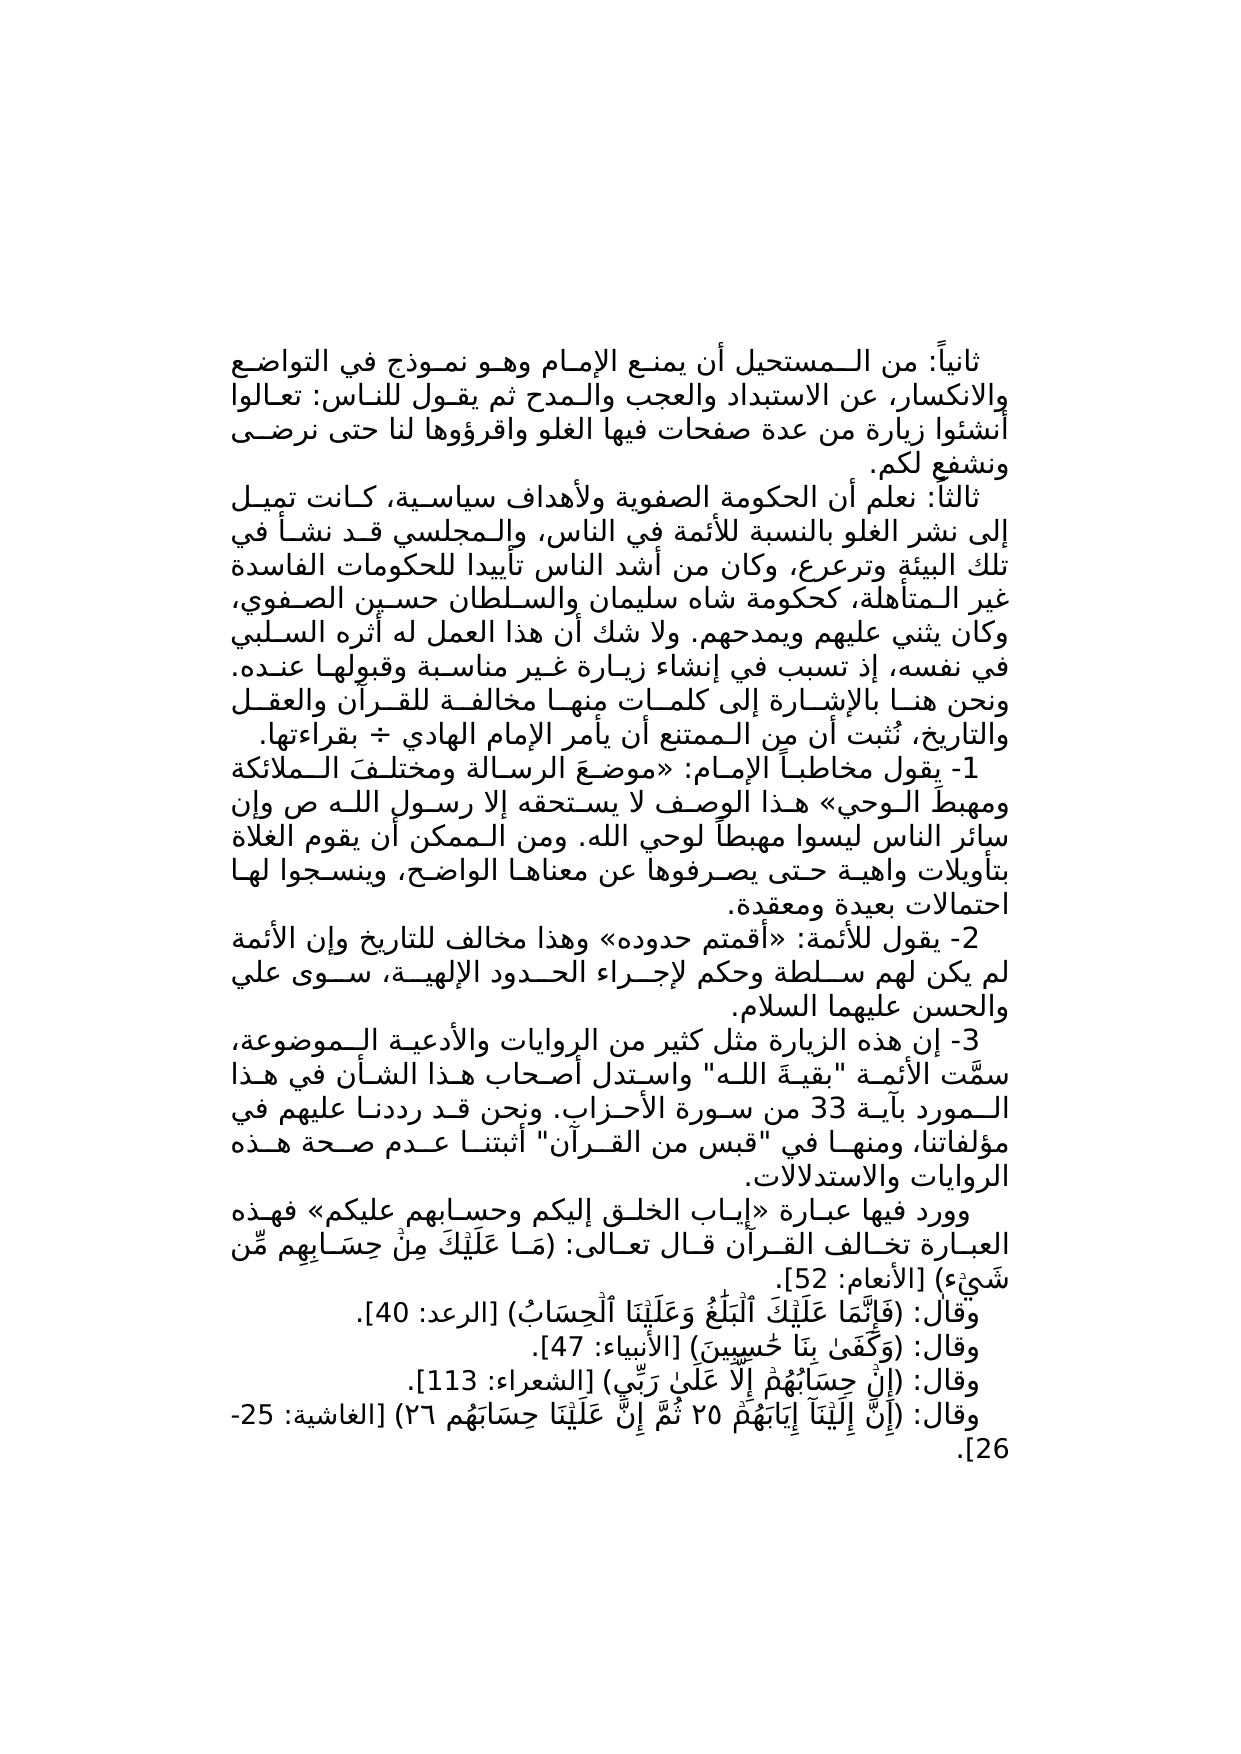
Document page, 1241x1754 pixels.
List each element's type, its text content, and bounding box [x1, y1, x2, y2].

text وقال: ﴿إِنۡ حِسَابُهُمۡ إِلَّا عَلَىٰ رَبِّي﴾ [الشعراء: 113]. [230, 1363, 1010, 1397]
text وقال: ﴿فَإِنَّمَا عَلَيۡكَ ٱلۡبَلَٰغُ وَعَلَيۡنَا ٱلۡحِسَابُ﴾ [الرعد: 40]. [230, 1295, 1010, 1329]
text وقال: ﴿وَكَفَىٰ بِنَا حَٰسِبِينَ﴾ [الأنبیاء: 47]. [230, 1329, 1010, 1363]
text 1- يقول مخاطباً الإمام: «موضعَ الرسالة ومختلفَ الـملائكة ومهبطَ الوحي» هذا الوصف لا يستحقه إلا رسول الله ص وإن سائر الناس ليسوا مهبطاً لوحي الله. ومن الـممكن أن يقوم الغلاة بتأويلات واهية حتى يصرفوها عن معناها الواضح، وينسجوا لها احتمالات بعيدة ومعقدة. [230, 752, 1010, 921]
text 2- يقول للأئمة: «أقمتم حدوده» وهذا مخالف للتاريخ وإن الأئمة لم يكن لهم سلطة وحكم لإجراء الحدود الإلهية، سوى علي والحسن عليهما السلام. [230, 921, 1010, 1023]
text 3- إن هذه الزيارة مثل كثير من الروايات والأدعية الـموضوعة، سمَّت الأئمة "بقيةَ الله" واستدل أصحاب هذا الشأن في هذا الـمورد بآية 33 من سورة الأحزاب. ونحن قد رددنا عليهم في مؤلفاتنا، ومنها في "قبس من القرآن" أثبتنا عدم صحة هذه الروايات والاستدلالات. [230, 1023, 1010, 1193]
text ثانياً: من الـمستحيل أن يمنع الإمام وهو نموذج في التواضع والانكسار، عن الاستبداد والعجب والـمدح ثم يقول للناس: تعالوا أنشئوا زيارة من عدة صفحات فيها الغلو واقرؤوها لنا حتى نرضى ونشفع لكم. [230, 344, 1010, 480]
text وقال: ﴿إِنَّ إِلَيۡنَآ إِيَابَهُمۡ ٢٥ ثُمَّ إِنَّ عَلَيۡنَا حِسَابَهُم ٢٦﴾ [الغاشیة: 25-26]. [230, 1397, 1010, 1465]
text ثالثاً: نعلم أن الحكومة الصفوية ولأهداف سياسية، كانت تميل إلى نشر الغلو بالنسبة للأئمة في الناس، والـمجلسي قد نشأ في تلك البيئة وترعرع، وكان من أشد الناس تأييدا للحكومات الفاسدة غير الـمتأهلة، كحكومة شاه سليمان والسلطان حسين الصفوي، وكان يثني عليهم ويمدحهم. ولا شك أن هذا العمل له أثره السلبي في نفسه، إذ تسبب في إنشاء زيارة غير مناسبة وقبولها عنده. ونحن هنا بالإشارة إلى كلمات منها مخالفة للقرآن والعقل والتاريخ، نُثبت أن من الـممتنع أن يأمر الإمام الهادي ÷ بقراءتها. [230, 480, 1010, 752]
text وورد فيها عبارة «إياب الخلق إليكم وحسابهم عليكم» فهذه العبارة تخالف القرآن قال تعالى: ﴿مَا عَلَيۡكَ مِنۡ حِسَابِهِم مِّن شَيۡءٖ﴾ [الأنعام: 52]. [230, 1193, 1010, 1295]
